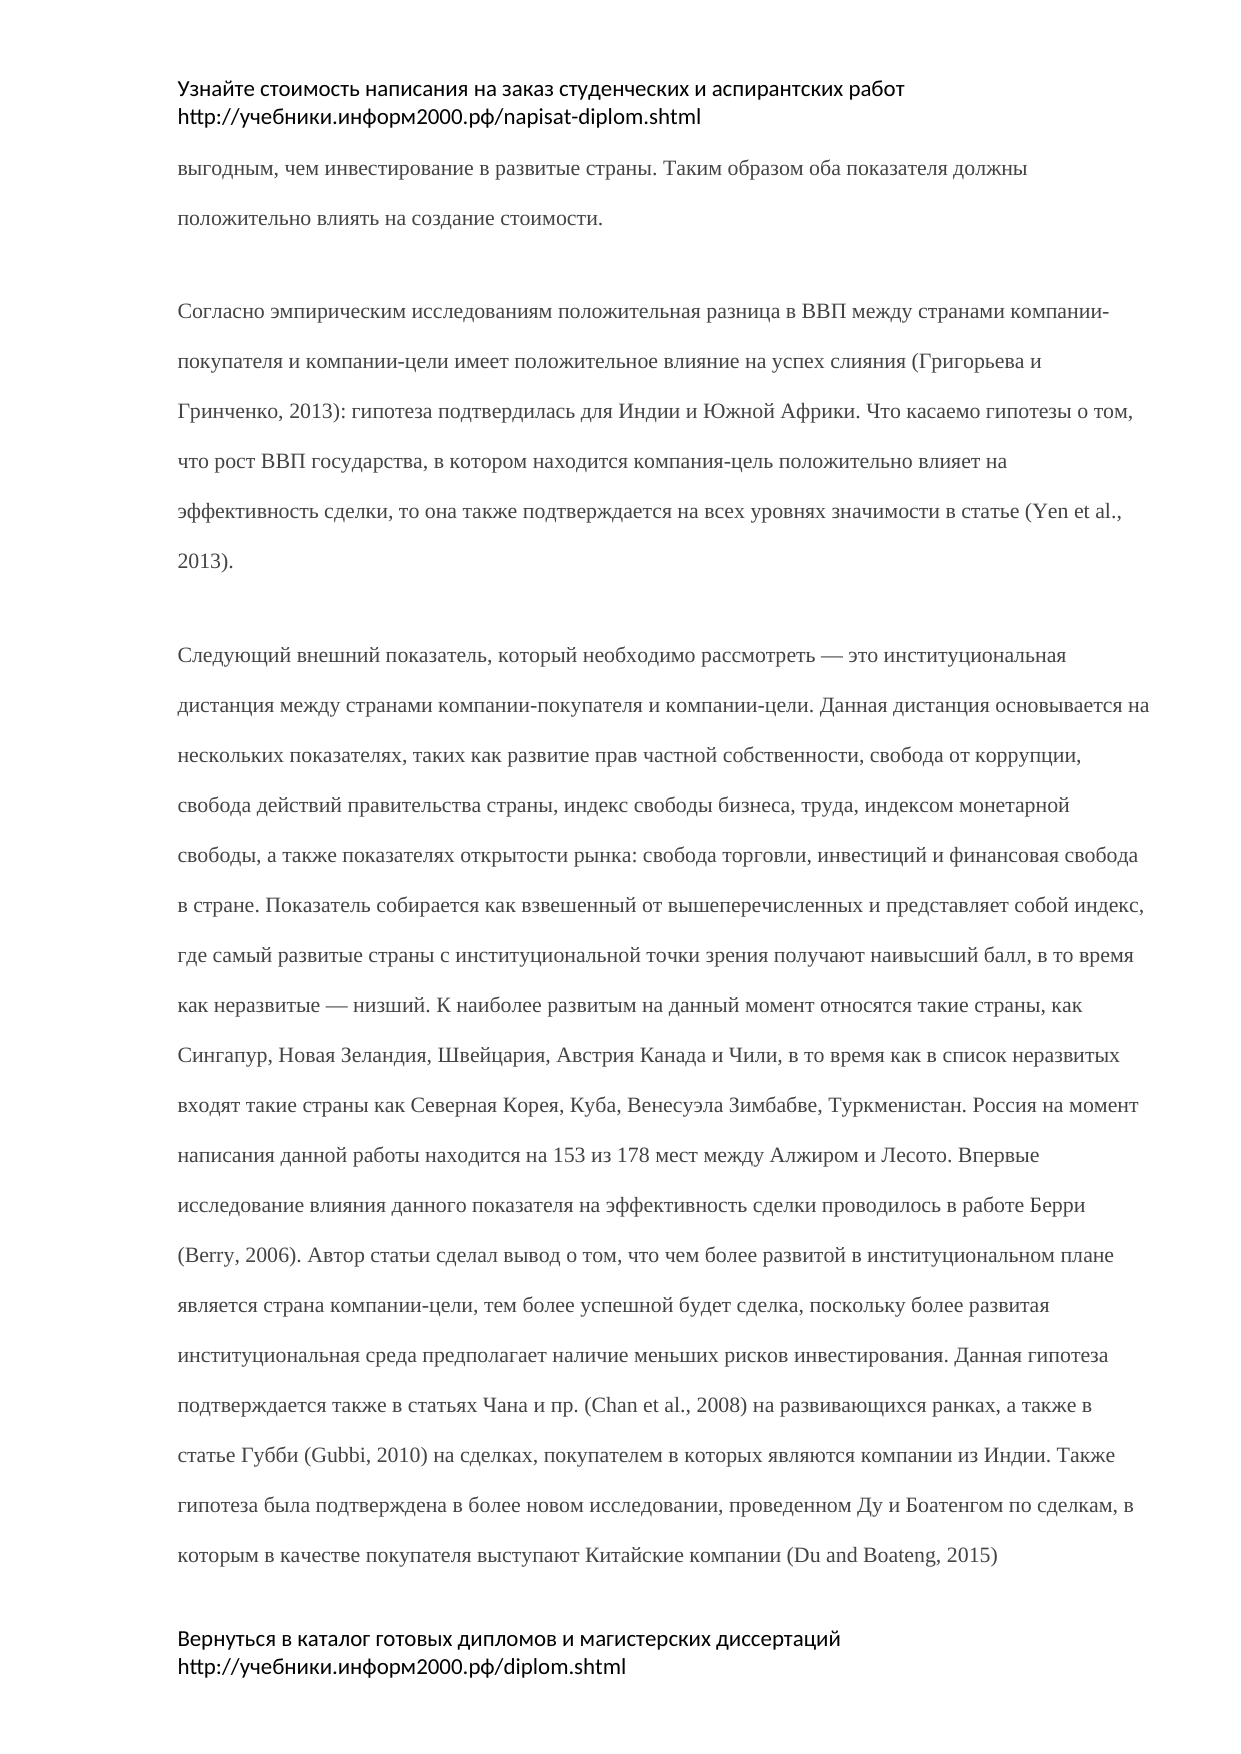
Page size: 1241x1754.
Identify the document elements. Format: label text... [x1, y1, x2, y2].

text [177, 130, 1152, 230]
text Согласно эмпирическим исследованиям положительная разница в ВВП между странами компании-покупателя и компании-цели имеет положительное влияние на успех слияния (Григорьева и Гринченко, 2013): гипотеза подтвердилась для Индии и Южной Африки. Что касаемо гипотезы о том, что рост ВВП государства, в котором находится компания-цель положительно влияет на эффективность сделки, то она также подтверждается на всех уровнях значимости в статье (Yen et al., 2013). [177, 273, 1152, 573]
text Следующий внешний показатель, который необходимо рассмотреть — это институциональная дистанция между странами компании-покупателя и компании-цели. Данная дистанция основывается на нескольких показателях, таких как развитие прав частной собственности, свобода от коррупции, свобода действий правительства страны, индекс свободы бизнеса, труда, индексом монетарной свободы, а также показателях открытости рынка: свобода торговли, инвестиций и финансовая свобода в стране. Показатель собирается как взвешенный от вышеперечисленных и представляет собой индекс, где самый развитые страны с институциональной точки зрения получают наивысший балл, в то время как неразвитые — низший. К наиболее развитым на данный момент относятся такие страны, как Сингапур, Новая Зеландия, Швейцария, Австрия Канада и Чили, в то время как в список неразвитых входят такие страны как Северная Корея, Куба, Венесуэла Зимбабве, Туркменистан. Россия на момент написания данной работы находится на 153 из 178 мест между Алжиром и Лесото. Впервые исследование влияния данного показателя на эффективность сделки проводилось в работе Берри (Berry, 2006). Автор статьи сделал вывод о том, что чем более развитой в институциональном плане является страна компании-цели, тем более успешной будет сделка, поскольку более развитая институциональная среда предполагает наличие меньших рисков инвестирования. Данная гипотеза подтверждается также в статьях Чана и пр. (Chan et al., 2008) на развивающихся ранках, а также в статье Губби (Gubbi, 2010) на сделках, покупателем в которых являются компании из Индии. Также гипотеза была подтверждена в более новом исследовании, проведенном Ду и Боатенгом по сделкам, в которым в качестве покупателя выступают Китайские компании (Du and Boateng, 2015) [177, 617, 1152, 1567]
